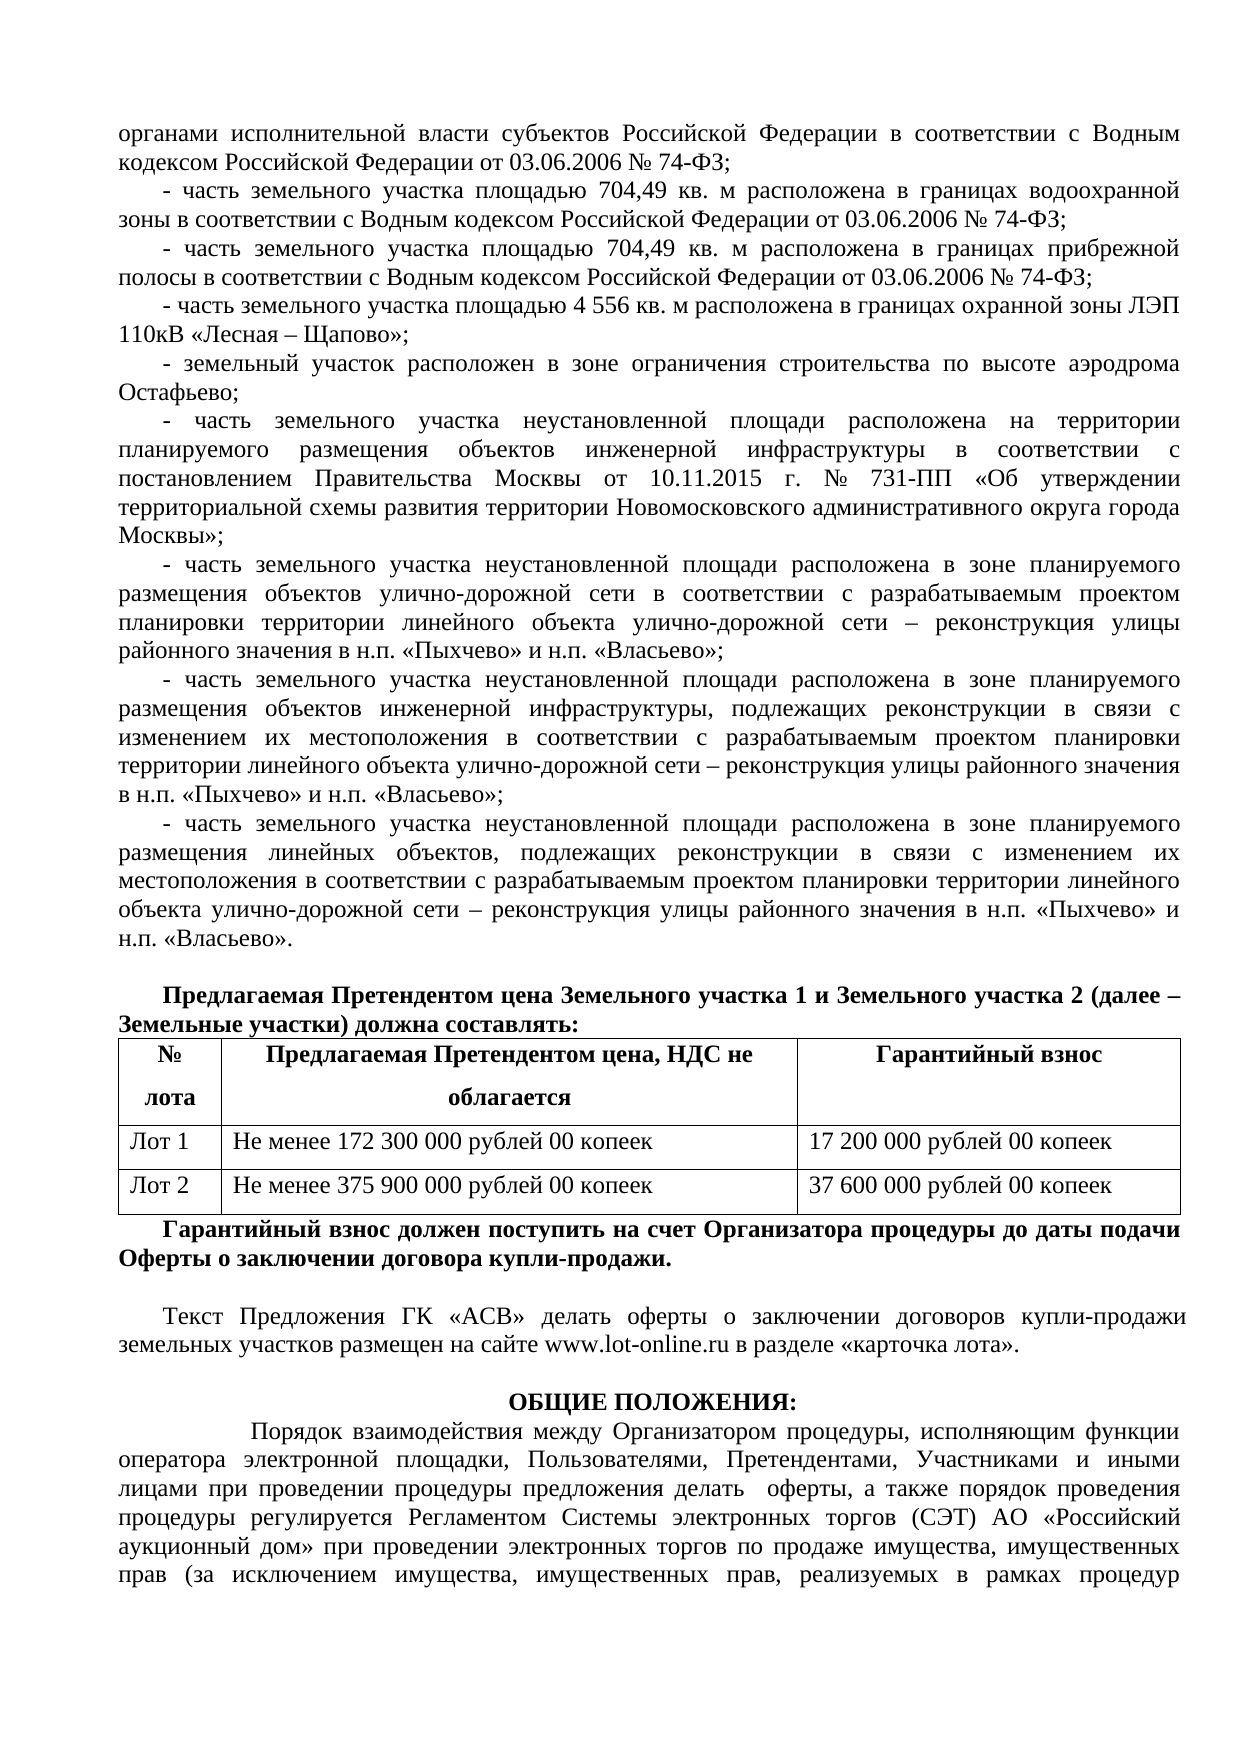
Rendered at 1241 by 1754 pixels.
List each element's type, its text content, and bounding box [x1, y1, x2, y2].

text Текст Предложения ГК «АСВ» делать оферты о заключении договоров купли-продажи земельных участков размещен на сайте www.lot-online.ru в разделе «карточка лота». [118, 1301, 1187, 1358]
text Предлагаемая Претендентом цена Земельного участка 1 и Земельного участка 2 (далее – Земельные участки) должна составлять: [118, 981, 1181, 1038]
text - часть земельного участка площадью 4 556 кв. м расположена в границах охранной зоны ЛЭП 110кВ «Лесная – Щапово»; [118, 291, 1181, 348]
text ОБЩИЕ ПОЛОЖЕНИЯ: [118, 1387, 1187, 1416]
table_cell 17 200 000 рублей 00 копеек [798, 1126, 1180, 1169]
table_header Гарантийный взнос [798, 1039, 1180, 1125]
table_cell 37 600 000 рублей 00 копеек [798, 1170, 1180, 1213]
text - земельный участок расположен в зоне ограничения строительства по высоте аэродрома Остафьево; [118, 348, 1181, 406]
table_header Предлагаемая Претендентом цена, НДС не облагается [222, 1039, 797, 1125]
table_cell Лот 1 [119, 1126, 221, 1169]
text - часть земельного участка площадью 704,49 кв. м расположена в границах водоохранной зоны в соответствии с Водным кодексом Российской Федерации от 03.06.2006 № 74-ФЗ; [118, 176, 1181, 233]
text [118, 118, 1181, 176]
text - часть земельного участка площадью 704,49 кв. м расположена в границах прибрежной полосы в соответствии с Водным кодексом Российской Федерации от 03.06.2006 № 74-ФЗ; [118, 233, 1181, 291]
text - часть земельного участка неустановленной площади расположена в зоне планируемого размещения объектов улично-дорожной сети в соответствии с разрабатываемым проектом планировки территории линейного объекта улично-дорожной сети – реконструкция улицы районного значения в н.п. «Пыхчево» и н.п. «Власьево»; [118, 549, 1181, 664]
table_cell Не менее 172 300 000 рублей 00 копеек [222, 1126, 797, 1169]
table_cell Лот 2 [119, 1170, 221, 1213]
text Гарантийный взнос должен поступить на счет Организатора процедуры до даты подачи Оферты о заключении договора купли-продажи. [118, 1215, 1181, 1272]
table_header № лота [119, 1039, 221, 1125]
text - часть земельного участка неустановленной площади расположена в зоне планируемого размещения линейных объектов, подлежащих реконструкции в связи с изменением их местоположения в соответствии с разрабатываемым проектом планировки территории линейного объекта улично-дорожной сети – реконструкция улицы районного значения в н.п. «Пыхчево» и н.п. «Власьево». [118, 808, 1181, 952]
table_cell Не менее 375 900 000 рублей 00 копеек [222, 1170, 797, 1213]
text - часть земельного участка неустановленной площади расположена на территории планируемого размещения объектов инженерной инфраструктуры в соответствии с постановлением Правительства Москвы от 10.11.2015 г. № 731-ПП «Об утверждении территориальной схемы развития территории Новомосковского административного округа города Москвы»; [118, 406, 1181, 549]
text - часть земельного участка неустановленной площади расположена в зоне планируемого размещения объектов инженерной инфраструктуры, подлежащих реконструкции в связи с изменением их местоположения в соответствии с разрабатываемым проектом планировки территории линейного объекта улично-дорожной сети – реконструкция улицы районного значения в н.п. «Пыхчево» и н.п. «Власьево»; [118, 664, 1181, 808]
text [118, 1416, 1181, 1588]
